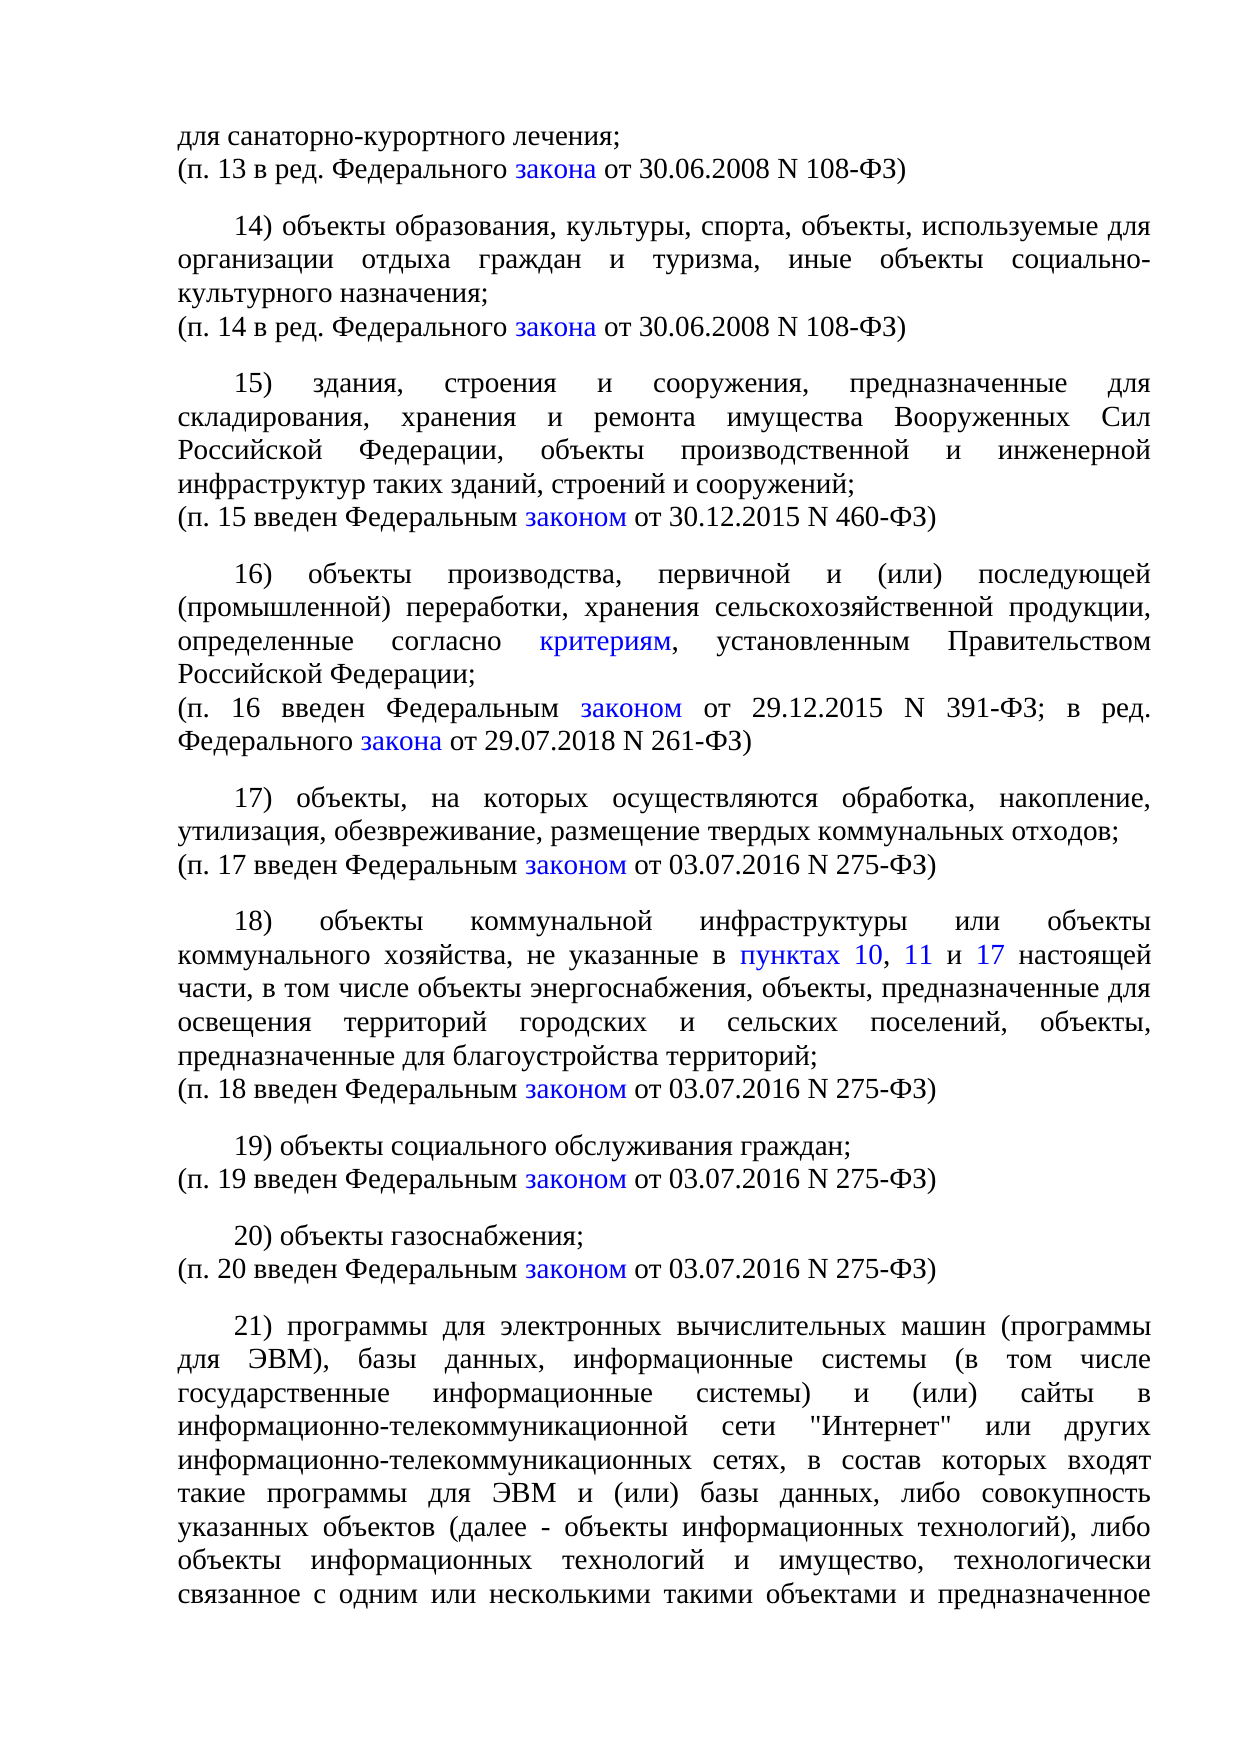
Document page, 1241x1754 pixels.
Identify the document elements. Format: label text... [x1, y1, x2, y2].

text (п. 18 введен Федеральным законом от 03.07.2016 N 275-ФЗ) [177, 1071, 1152, 1105]
text (п. 13 в ред. Федерального закона от 30.06.2008 N 108-ФЗ) [177, 152, 1152, 185]
text (п. 19 введен Федеральным законом от 03.07.2016 N 275-ФЗ) [177, 1161, 1152, 1195]
text (п. 17 введен Федеральным законом от 03.07.2016 N 275-ФЗ) [177, 847, 1152, 881]
text (п. 15 введен Федеральным законом от 30.12.2015 N 460-ФЗ) [177, 499, 1152, 533]
text 15) здания, строения и сооружения, предназначенные для складирования, хранения и ремонта имущества Вооруженных Сил Российской Федерации, объекты производственной и инженерной инфраструктур таких зданий, строений и сооружений; [177, 365, 1152, 499]
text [177, 1308, 1152, 1609]
text 16) объекты производства, первичной и (или) последующей (промышленной) переработки, хранения сельскохозяйственной продукции, определенные согласно критериям, установленным Правительством Российской Федерации; [177, 556, 1152, 690]
text 14) объекты образования, культуры, спорта, объекты, используемые для организации отдыха граждан и туризма, иные объекты социально-культурного назначения; [177, 208, 1152, 309]
text 20) объекты газоснабжения; [177, 1218, 1152, 1251]
text (п. 20 введен Федеральным законом от 03.07.2016 N 275-ФЗ) [177, 1251, 1152, 1285]
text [177, 118, 1152, 152]
text 18) объекты коммунальной инфраструктуры или объекты коммунального хозяйства, не указанные в пунктах 10, 11 и 17 настоящей части, в том числе объекты энергоснабжения, объекты, предназначенные для освещения территорий городских и сельских поселений, объекты, предназначенные для благоустройства территорий; [177, 903, 1152, 1071]
text (п. 16 введен Федеральным законом от 29.12.2015 N 391-ФЗ; в ред. Федерального закона от 29.07.2018 N 261-ФЗ) [177, 690, 1152, 757]
text (п. 14 в ред. Федерального закона от 30.06.2008 N 108-ФЗ) [177, 309, 1152, 342]
text 17) объекты, на которых осуществляются обработка, накопление, утилизация, обезвреживание, размещение твердых коммунальных отходов; [177, 780, 1152, 847]
text 19) объекты социального обслуживания граждан; [177, 1128, 1152, 1161]
